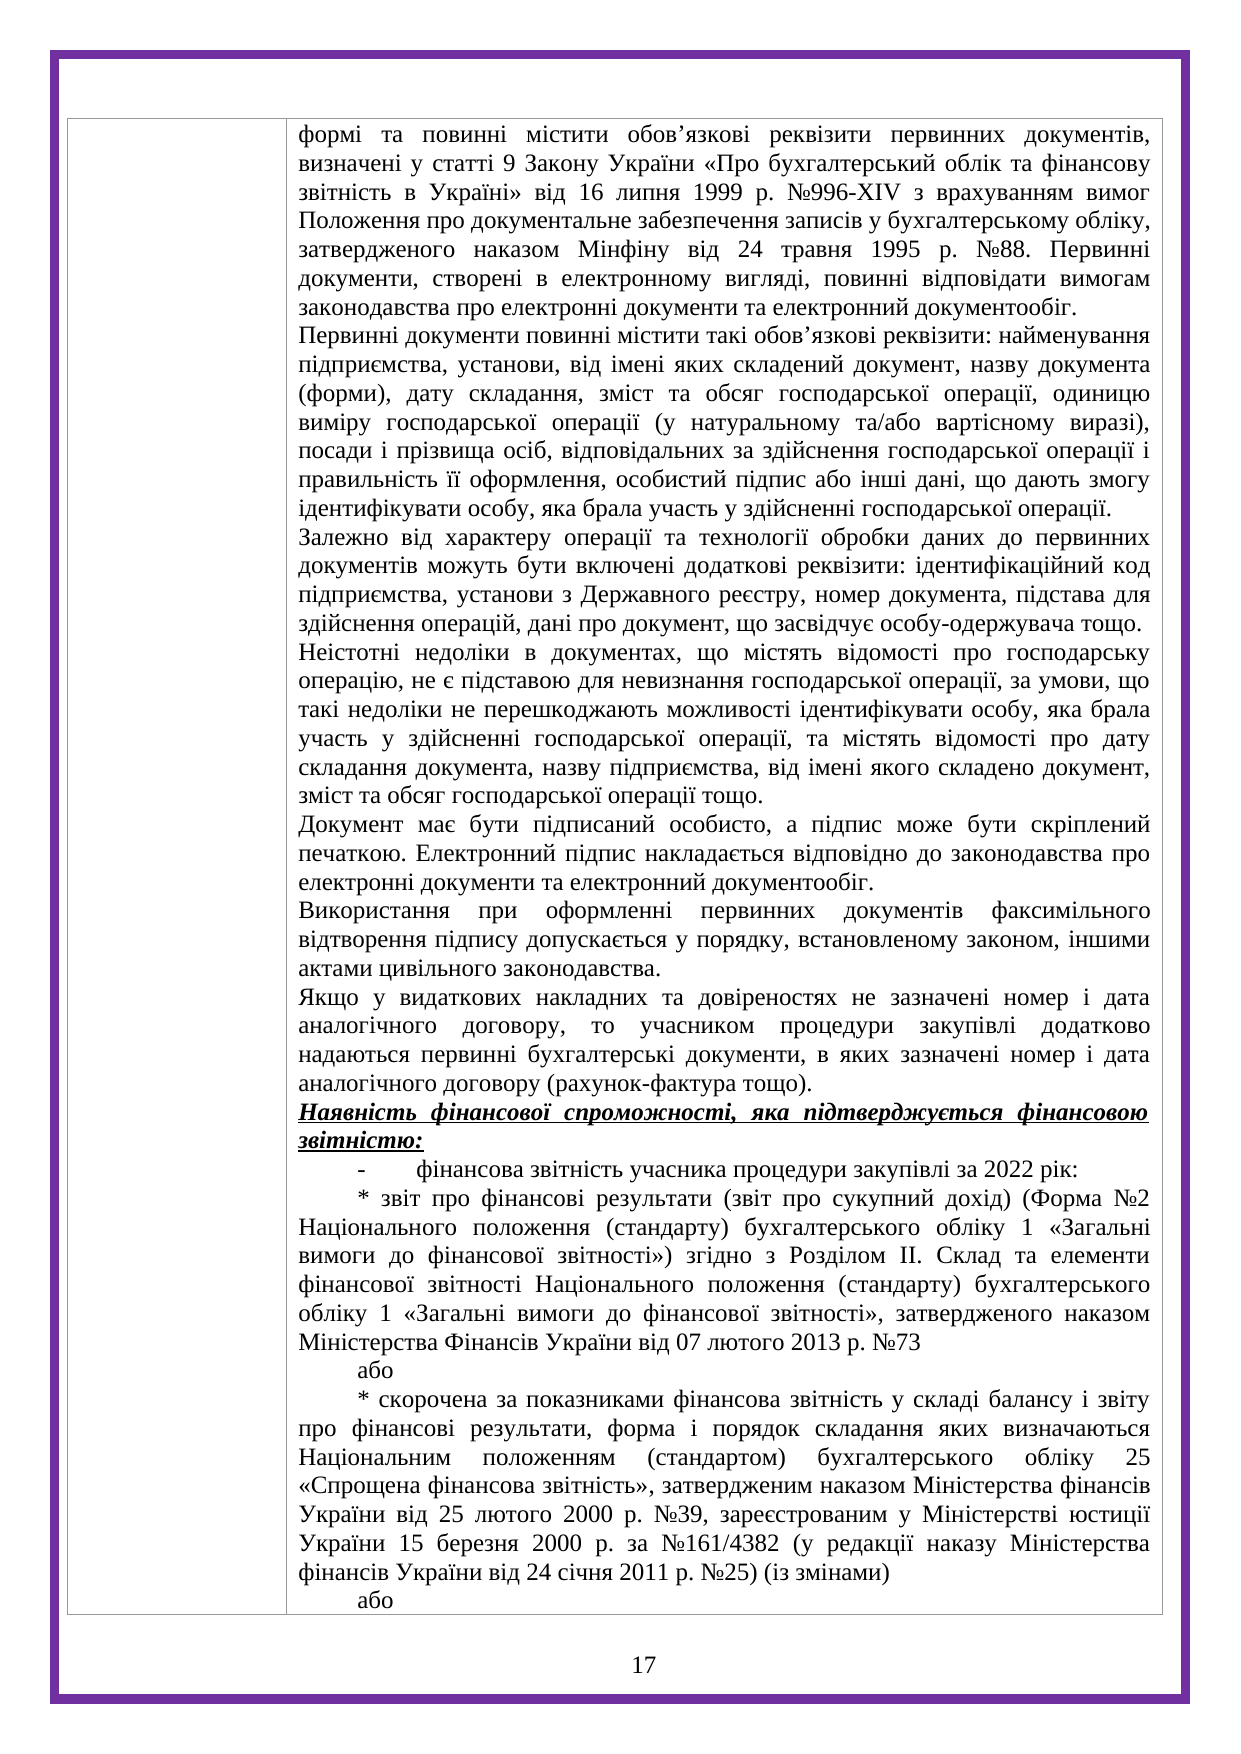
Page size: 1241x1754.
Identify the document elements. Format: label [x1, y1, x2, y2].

table_cell [68, 119, 286, 1614]
table_cell [287, 119, 1162, 1614]
